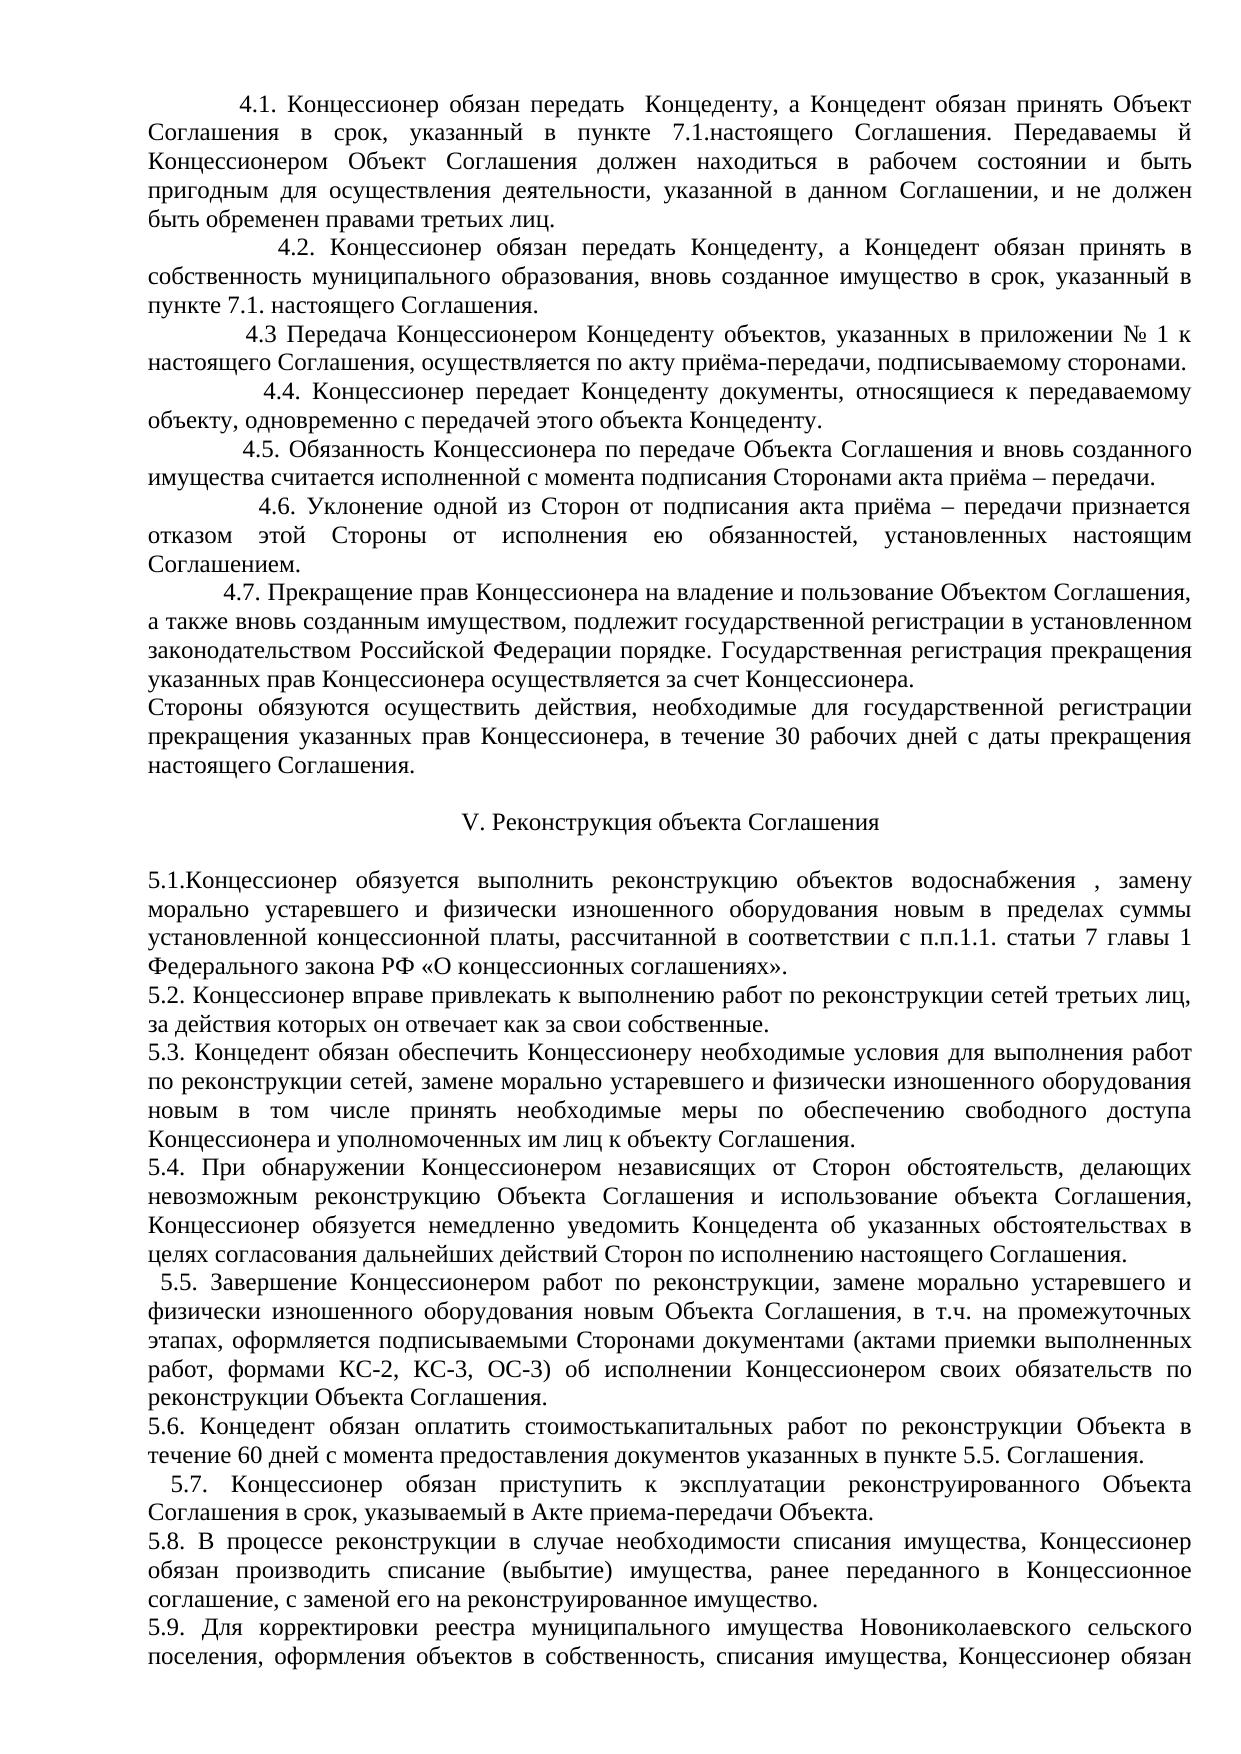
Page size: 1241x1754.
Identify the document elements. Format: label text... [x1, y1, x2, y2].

text 5.6. Концедент обязан оплатить стоимостькапитальных работ по реконструкции Объекта в течение 60 дней с момента предоставления документов указанных в пункте 5.5. Соглашения. [148, 1411, 1193, 1469]
text 5.7. Концессионер обязан приступить к эксплуатации реконструированного Объекта Соглашения в срок, указываемый в Акте приема-передачи Объекта. [148, 1469, 1193, 1526]
text 4.1. Концессионер обязан передать Концеденту, а Концедент обязан принять Объект Соглашения в срок, указанный в пункте 7.1.настоящего Соглашения. Передаваемы й Концессионером Объект Соглашения должен находиться в рабочем состоянии и быть пригодным для осуществления деятельности, указанной в данном Соглашении, и не должен быть обременен правами третьих лиц. [148, 89, 1193, 232]
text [148, 1612, 1193, 1670]
text 5.5. Завершение Концессионером работ по реконструкции, замене морально устаревшего и физически изношенного оборудования новым Объекта Соглашения, в т.ч. на промежуточных этапах, оформляется подписываемыми Сторонами документами (актами приемки выполненных работ, формами КС-2, КС-3, ОС-3) об исполнении Концессионером своих обязательств по реконструкции Объекта Соглашения. [148, 1267, 1193, 1411]
text Стороны обязуются осуществить действия, необходимые для государственной регистрации прекращения указанных прав Концессионера, в течение 30 рабочих дней с даты прекращения настоящего Соглашения. [148, 692, 1193, 779]
text 5.2. Концессионер вправе привлекать к выполнению работ по реконструкции сетей третьих лиц, за действия которых он отвечает как за свои собственные. [148, 980, 1193, 1037]
text 4.3 Передача Концессионером Концеденту объектов, указанных в приложении № 1 к настоящего Соглашения, осуществляется по акту приёма-передачи, подписываемому сторонами. [148, 319, 1193, 376]
text 4.2. Концессионер обязан передать Концеденту, а Концедент обязан принять в собственность муниципального образования, вновь созданное имущество в срок, указанный в пункте 7.1. настоящего Соглашения. [148, 232, 1193, 319]
text 5.8. В процессе реконструкции в случае необходимости списания имущества, Концессионер обязан производить списание (выбытие) имущества, ранее переданного в Концессионное соглашение, с заменой его на реконструированное имущество. [148, 1526, 1193, 1612]
text 5.4. При обнаружении Концессионером независящих от Сторон обстоятельств, делающих невозможным реконструкцию Объекта Соглашения и использование объекта Соглашения, Концессионер обязуется немедленно уведомить Концедента об указанных обстоятельствах в целях согласования дальнейших действий Сторон по исполнению настоящего Соглашения. [148, 1152, 1193, 1267]
text V. Реконструкция объекта Соглашения [148, 807, 1193, 836]
text 5.3. Концедент обязан обеспечить Концессионеру необходимые условия для выполнения работ по реконструкции сетей, замене морально устаревшего и физически изношенного оборудования новым в том числе принять необходимые меры по обеспечению свободного доступа Концессионера и уполномоченных им лиц к объекту Соглашения. [148, 1037, 1193, 1152]
text 4.4. Концессионер передает Концеденту документы, относящиеся к передаваемому объекту, одновременно с передачей этого объекта Концеденту. [148, 376, 1193, 434]
text 4.5. Обязанность Концессионера по передаче Объекта Соглашения и вновь созданного имущества считается исполненной с момента подписания Сторонами акта приёма – передачи. [148, 434, 1193, 491]
text 4.6. Уклонение одной из Сторон от подписания акта приёма – передачи признается отказом этой Стороны от исполнения ею обязанностей, установленных настоящим Соглашением. [148, 491, 1193, 577]
text 5.1.Концессионер обязуется выполнить реконструкцию объектов водоснабжения , замену морально устаревшего и физически изношенного оборудования новым в пределах суммы установленной концессионной платы, рассчитанной в соответствии с п.п.1.1. статьи 7 главы 1 Федерального закона РФ «О концессионных соглашениях». [148, 865, 1193, 980]
text 4.7. Прекращение прав Концессионера на владение и пользование Объектом Соглашения, а также вновь созданным имуществом, подлежит государственной регистрации в установленном законодательством Российской Федерации порядке. Государственная регистрация прекращения указанных прав Концессионера осуществляется за счет Концессионера. [148, 577, 1193, 692]
